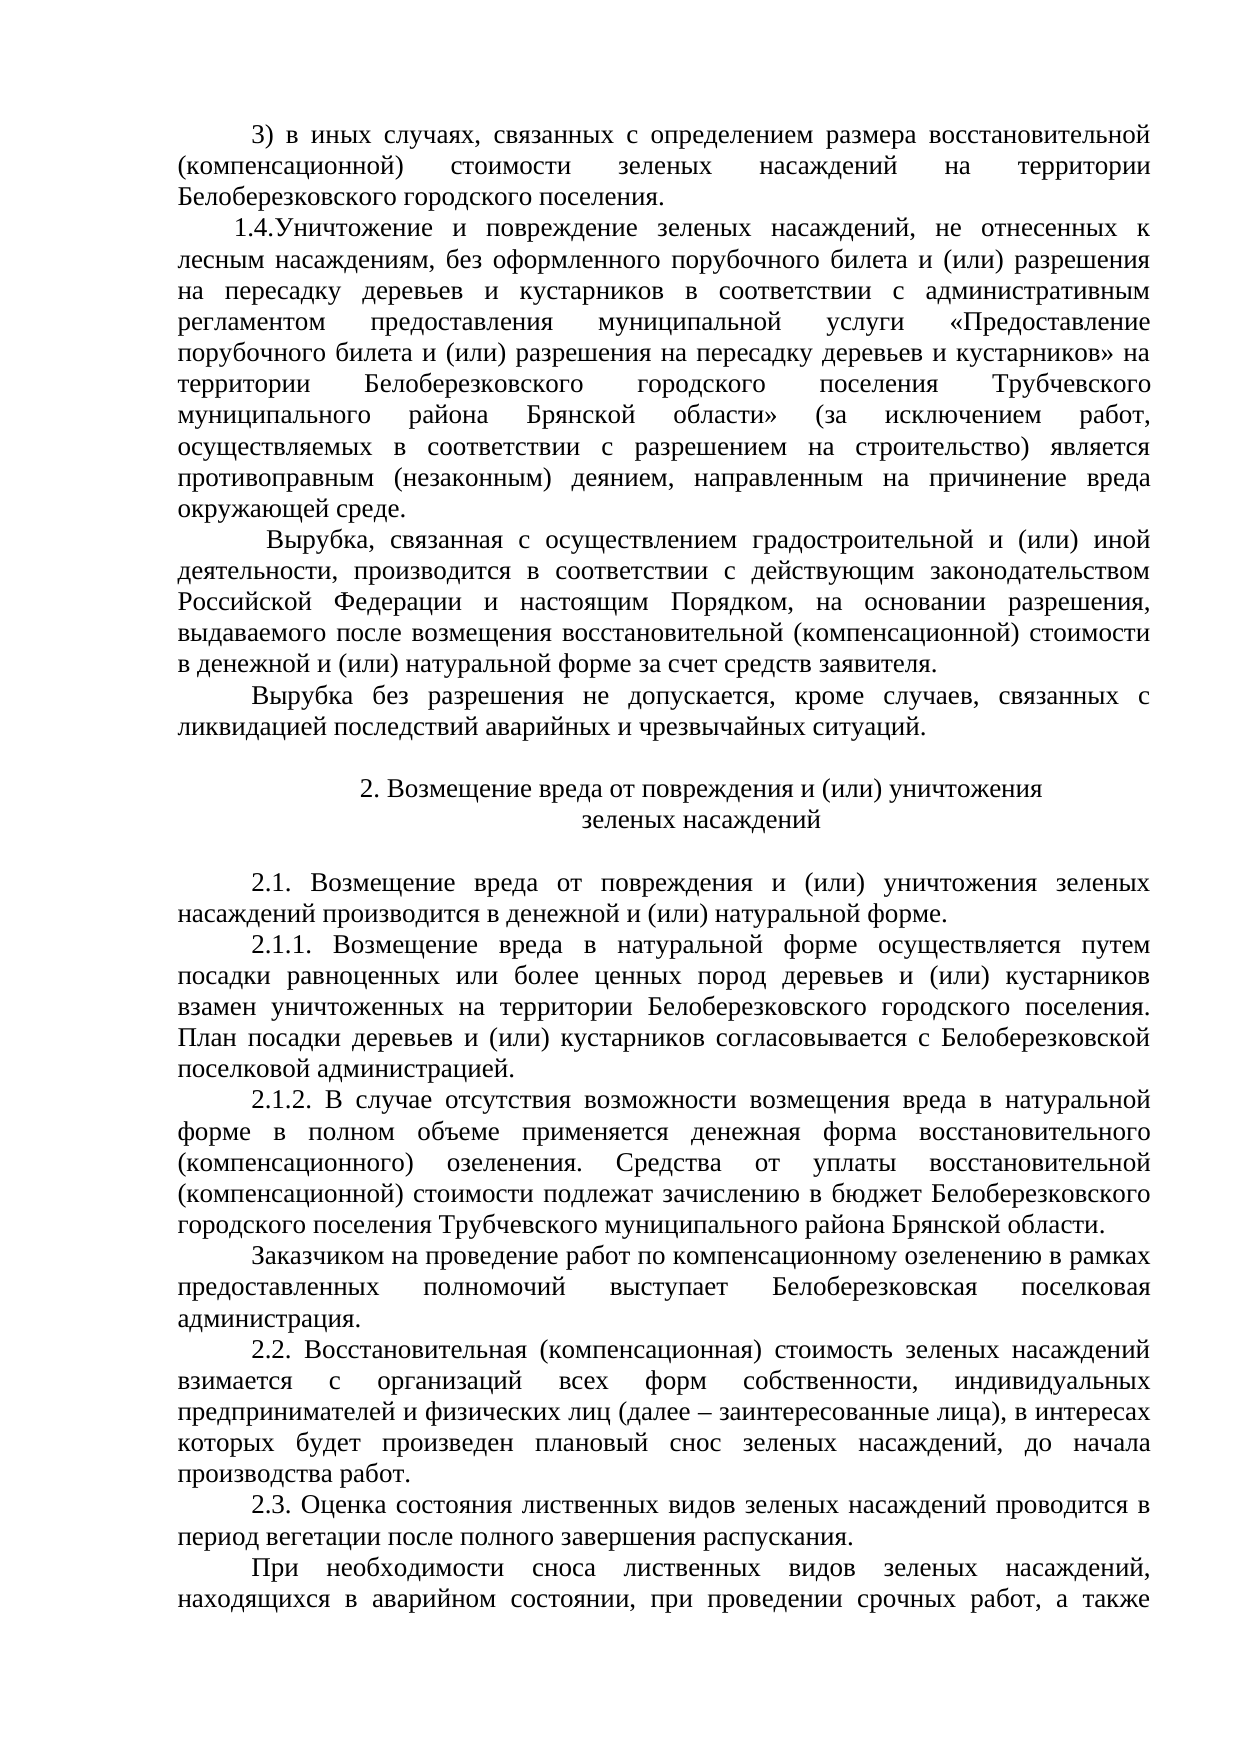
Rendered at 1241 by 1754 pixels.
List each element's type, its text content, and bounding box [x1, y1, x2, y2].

text Вырубка, связанная с осуществлением градостроительной и (или) иной деятельности, производится в соответствии с действующим законодательством Российской Федерации и настоящим Порядком, на основании разрешения, выдаваемого после возмещения восстановительной (компенсационной) стоимости в денежной и (или) натуральной форме за счет средств заявителя. [177, 523, 1152, 679]
text 2.2. Восстановительная (компенсационная) стоимость зеленых насаждений взимается с организаций всех форм собственности, индивидуальных предпринимателей и физических лиц (далее – заинтересованные лица), в интересах которых будет произведен плановый снос зеленых насаждений, до начала производства работ. [177, 1333, 1152, 1488]
text 2.1.2. В случае отсутствия возможности возмещения вреда в натуральной форме в полном объеме применяется денежная форма восстановительного (компенсационного) озеленения. Средства от уплаты восстановительной (компенсационной) стоимости подлежат зачислению в бюджет Белоберезковского городского поселения Трубчевского муниципального района Брянской области. [177, 1084, 1152, 1239]
text Вырубка без разрешения не допускается, кроме случаев, связанных с ликвидацией последствий аварийных и чрезвычайных ситуаций. [177, 679, 1152, 741]
text 2.3. Оценка состояния лиственных видов зеленых насаждений проводится в период вегетации после полного завершения распускания. [177, 1488, 1152, 1551]
text Заказчиком на проведение работ по компенсационному озеленению в рамках предоставленных полномочий выступает Белоберезковская поселковая администрация. [177, 1239, 1152, 1333]
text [177, 1551, 1152, 1613]
text зеленых насаждений [177, 803, 1152, 834]
text 1.4.Уничтожение и повреждение зеленых насаждений, не отнесенных к лесным насаждениям, без оформленного порубочного билета и (или) разрешения на пересадку деревьев и кустарников в соответствии с административным регламентом предоставления муниципальной услуги «Предоставление порубочного билета и (или) разрешения на пересадку деревьев и кустарников» на территории Белоберезковского городского поселения Трубчевского муниципального района Брянской области» (за исключением работ, осуществляемых в соответствии с разрешением на строительство) является противоправным (незаконным) деянием, направленным на причинение вреда окружающей среде. [177, 212, 1152, 523]
text 2.1. Возмещение вреда от повреждения и (или) уничтожения зеленых насаждений производится в денежной и (или) натуральной форме. [177, 866, 1152, 928]
text 2.1.1. Возмещение вреда в натуральной форме осуществляется путем посадки равноценных или более ценных пород деревьев и (или) кустарников взамен уничтоженных на территории Белоберезковского городского поселения. План посадки деревьев и (или) кустарников согласовывается с Белоберезковской поселковой администрацией. [177, 928, 1152, 1084]
text 2. Возмещение вреда от повреждения и (или) уничтожения [177, 772, 1152, 803]
text 3) в иных случаях, связанных с определением размера восстановительной (компенсационной) стоимости зеленых насаждений на территории Белоберезковского городского поселения. [177, 118, 1152, 212]
